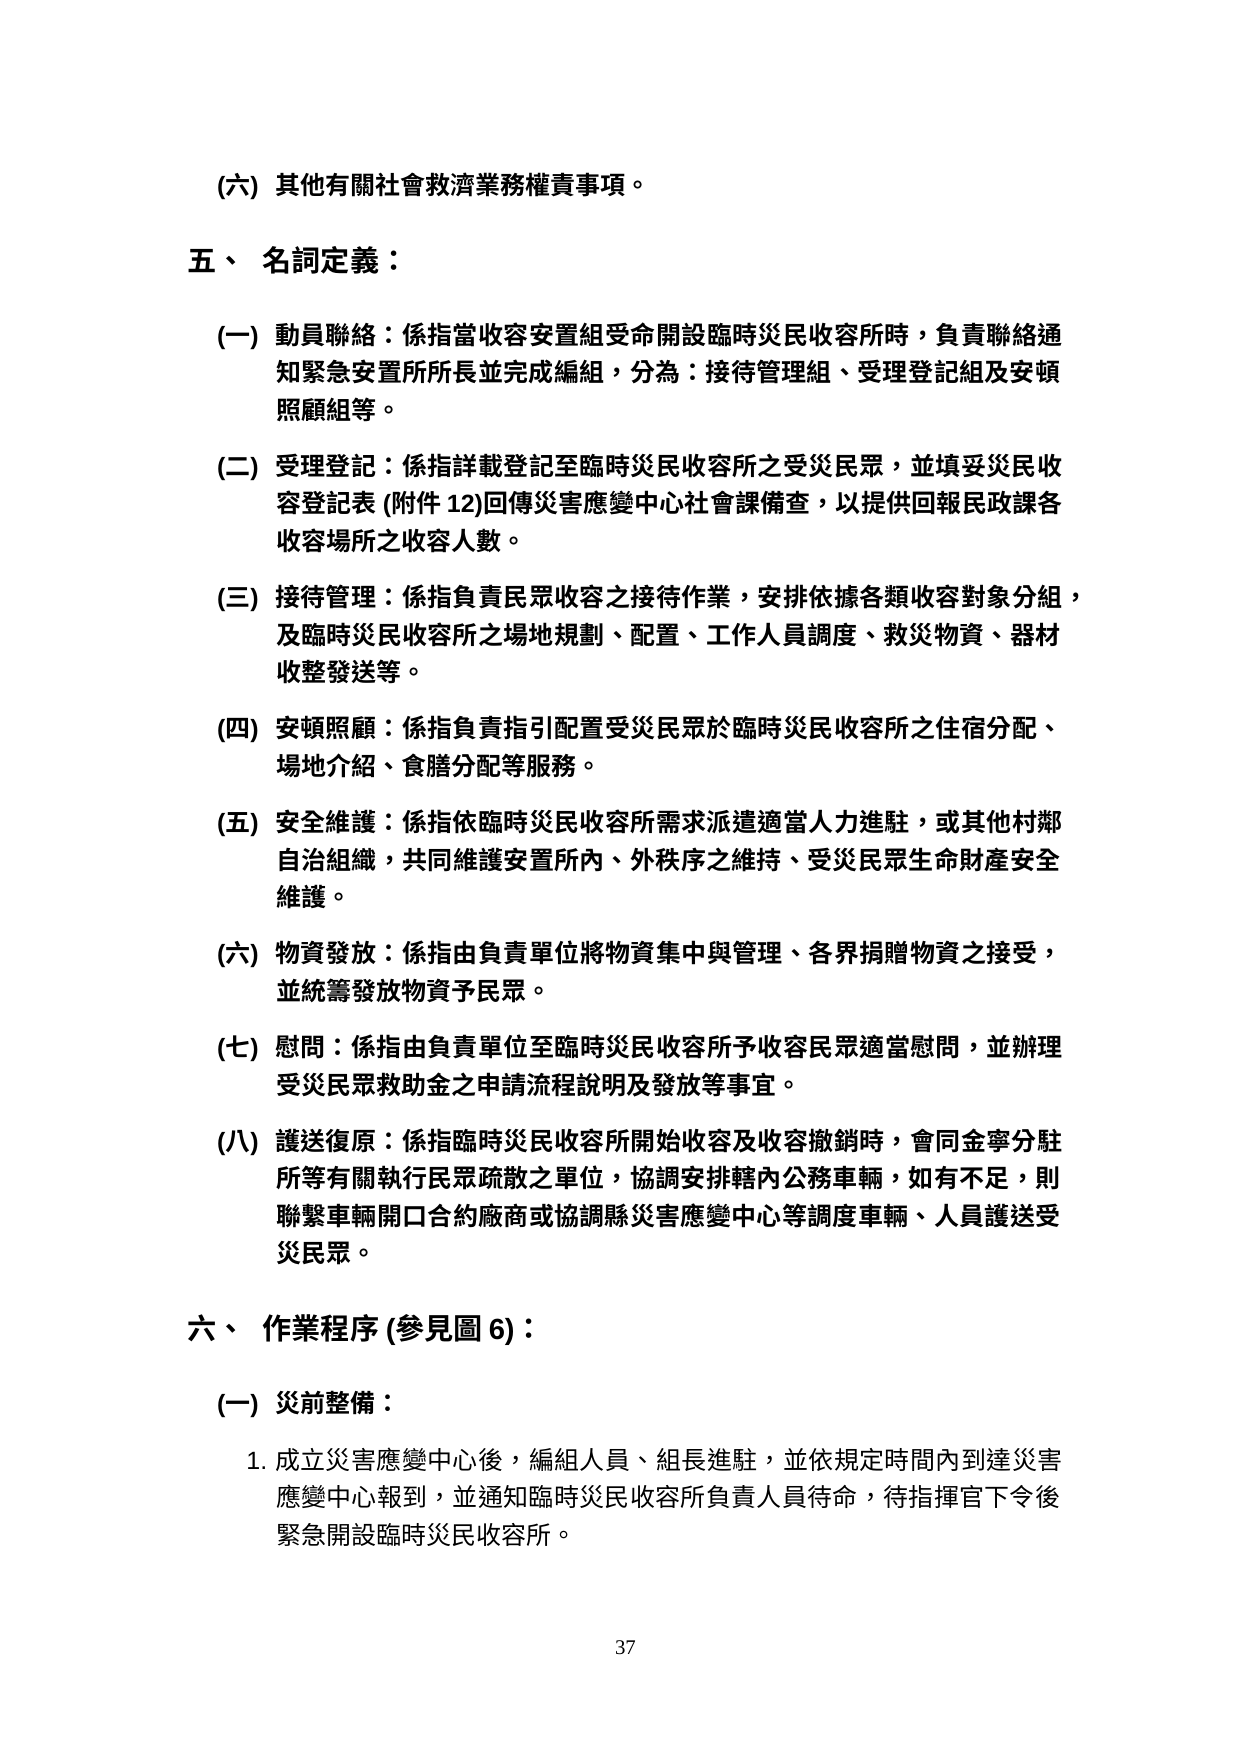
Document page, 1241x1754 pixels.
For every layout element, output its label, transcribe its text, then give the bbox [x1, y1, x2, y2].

subtitle 作業程序 (參見圖6)： [187, 1289, 1063, 1364]
subtitle 慰問：係指由負責單位至臨時災民收容所予收容民眾適當慰問，並辦理受災民眾救助金之申請流程說明及發放等事宜。 [217, 1027, 1063, 1102]
subtitle 護送復原：係指臨時災民收容所開始收容及收容撤銷時，會同金寧分駐所等有關執行民眾疏散之單位，協調安排轄內公務車輛，如有不足，則聯繫車輛開口合約廠商或協調縣災害應變中心等調度車輛、人員護送受災民眾。 [217, 1121, 1063, 1271]
subtitle 名詞定義： [187, 221, 1063, 296]
subtitle 災前整備： [217, 1383, 1063, 1421]
subtitle 其他有關社會救濟業務權責事項。 [217, 164, 1063, 202]
subtitle 安頓照顧：係指負責指引配置受災民眾於臨時災民收容所之住宿分配、場地介紹、食膳分配等服務。 [217, 708, 1063, 783]
subtitle 動員聯絡：係指當收容安置組受命開設臨時災民收容所時，負責聯絡通知緊急安置所所長並完成編組，分為：接待管理組、受理登記組及安頓照顧組等。 [217, 314, 1063, 427]
subtitle 物資發放：係指由負責單位將物資集中與管理、各界捐贈物資之接受，並統籌發放物資予民眾。 [217, 933, 1063, 1008]
subtitle 安全維護：係指依臨時災民收容所需求派遣適當人力進駐，或其他村鄰自治組織，共同維護安置所內、外秩序之維持、受災民眾生命財產安全維護。 [217, 802, 1063, 914]
subtitle 受理登記：係指詳載登記至臨時災民收容所之受災民眾，並填妥災民收容登記表 (附件12)回傳災害應變中心社會課備查，以提供回報民政課各收容場所之收容人數。 [217, 446, 1063, 558]
subtitle 成立災害應變中心後，編組人員、組長進駐，並依規定時間內到達災害應變中心報到，並通知臨時災民收容所負責人員待命，待指揮官下令後緊急開設臨時災民收容所。 [246, 1439, 1063, 1552]
subtitle 接待管理：係指負責民眾收容之接待作業，安排依據各類收容對象分組，及臨時災民收容所之場地規劃、配置、工作人員調度、救災物資、器材收整發送等。 [217, 577, 1063, 689]
